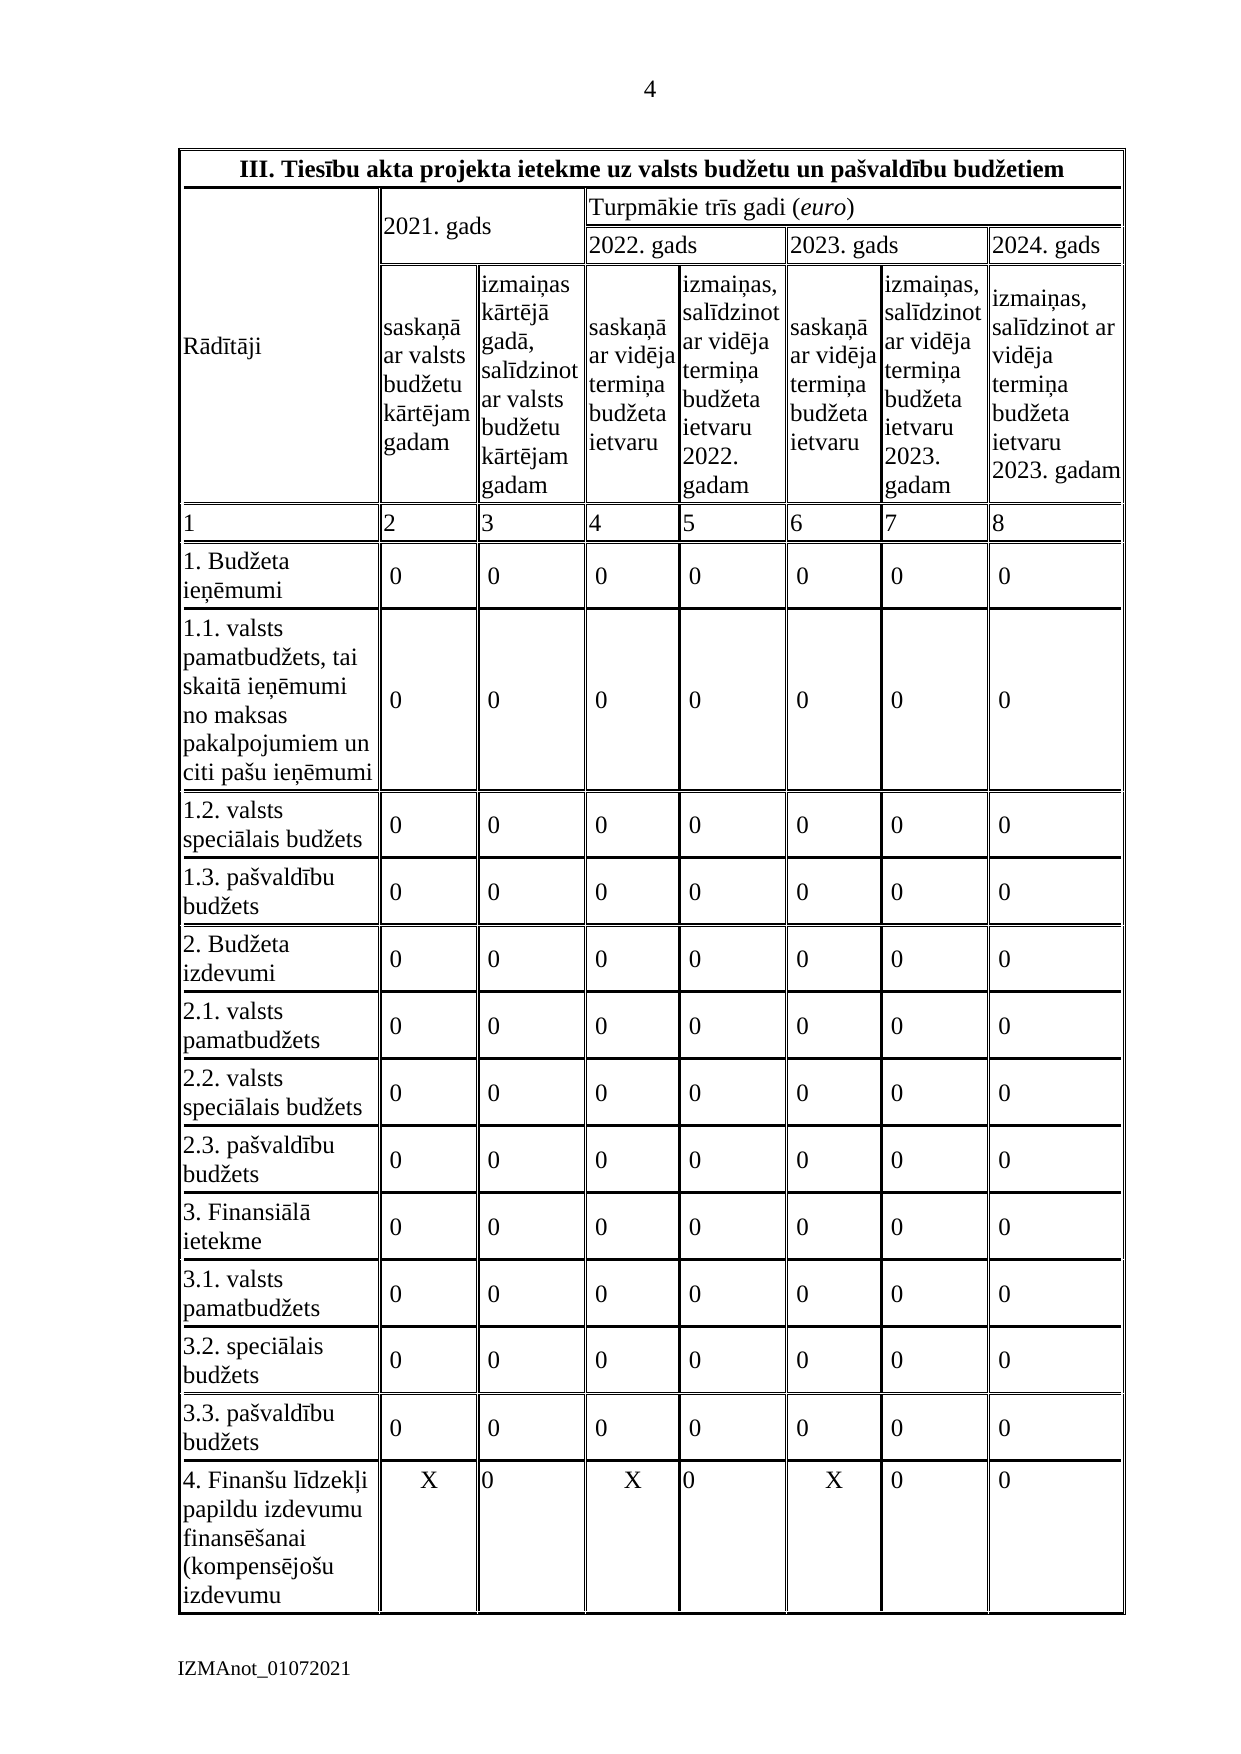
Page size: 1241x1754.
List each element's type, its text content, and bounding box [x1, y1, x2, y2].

table_cell 0 [382, 1395, 476, 1459]
table_cell 4 [587, 505, 678, 540]
table_cell 0 [587, 927, 678, 990]
table_cell 8 [989, 502, 1124, 540]
table_cell 0 [990, 1191, 1123, 1258]
table_cell 0 [788, 1328, 880, 1392]
table_cell 0 [990, 990, 1123, 1057]
table_cell 0 [883, 1261, 987, 1325]
table_cell 0 [382, 993, 476, 1057]
table_cell 0 [382, 1328, 476, 1392]
table_cell 0 [681, 544, 785, 607]
table_cell 0 [990, 1057, 1123, 1124]
table_cell 0 [587, 793, 678, 856]
table_cell 0 [681, 793, 785, 856]
table_cell 0 [990, 1124, 1123, 1191]
table_cell 0 [587, 544, 678, 607]
table_cell 0 [382, 793, 476, 856]
table_cell 1.2. valsts speciālais budžets [181, 789, 378, 856]
table_cell 3.1. valsts pamatbudžets [180, 1258, 378, 1325]
table_cell 0 [883, 610, 987, 789]
table_cell 0 [480, 993, 584, 1057]
table_cell 0 [883, 993, 987, 1057]
table_cell 0 [480, 1060, 584, 1124]
table_cell 0 [480, 1261, 584, 1325]
table_cell 0 [382, 1261, 476, 1325]
table_cell 0 [382, 610, 476, 789]
table_cell 1.1. valsts pamatbudžets, tai skaitā ieņēmumi no maksas pakalpojumiem un citi pašu ieņēmumi [181, 607, 378, 789]
table_cell 0 [480, 1127, 584, 1191]
table_cell 0 [587, 993, 678, 1057]
table_cell 0 [681, 610, 785, 789]
table_cell X [787, 1462, 881, 1612]
table_cell 0 [990, 1258, 1124, 1325]
table_cell 0 [480, 1395, 584, 1459]
table_cell 3.2. speciālais budžets [181, 1325, 378, 1392]
table_cell izmaiņas, salīdzinot ar vidēja termiņa budžeta ietvaru 2023. gadam [990, 263, 1123, 502]
table_cell saskaņā ar vidēja termiņa budžeta ietvaru [788, 266, 880, 502]
table_cell 0 [587, 1328, 678, 1392]
table_cell 0 [990, 540, 1123, 607]
table_cell 0 [681, 927, 785, 990]
table_cell 0 [679, 1462, 787, 1612]
table_cell 2023. gads [788, 228, 987, 262]
table_cell 0 [382, 544, 476, 607]
table_cell 0 [681, 1395, 785, 1459]
table_cell 2024. gads [990, 224, 1123, 262]
table_cell 0 [478, 1462, 586, 1612]
table_header III. Tiesību akta projekta ietekme uz valsts budžetu un pašvaldību budžetiem [181, 151, 1123, 186]
table_cell 0 [883, 927, 987, 990]
table_cell 2. Budžeta izdevumi [181, 923, 378, 990]
table_cell 0 [587, 1194, 678, 1258]
table_cell 0 [480, 1328, 584, 1392]
table_cell 0 [480, 1194, 584, 1258]
table_cell 0 [788, 859, 880, 923]
table_cell 0 [587, 1395, 678, 1459]
table_cell 0 [480, 544, 584, 607]
table_cell Turpmākie trīs gadi (euro) [587, 186, 1123, 224]
table_cell 0 [990, 923, 1123, 990]
table_cell 0 [788, 1395, 880, 1459]
table_cell 0 [681, 1194, 785, 1258]
table_cell 0 [788, 1261, 880, 1325]
table_cell 0 [883, 793, 987, 856]
table_cell 0 [788, 993, 880, 1057]
table_cell 0 [883, 1395, 987, 1459]
table_cell 0 [990, 607, 1123, 789]
table_cell 2.1. valsts pamatbudžets [181, 990, 378, 1057]
table_cell 0 [382, 1060, 476, 1124]
table_cell 0 [883, 544, 987, 607]
table_cell 0 [788, 1060, 880, 1124]
table_cell 0 [788, 610, 880, 789]
table_cell 0 [587, 859, 678, 923]
table_cell 3.3. pašvaldību budžets [180, 1392, 380, 1459]
table_cell 0 [883, 1060, 987, 1124]
table_cell 0 [883, 1328, 987, 1392]
table_cell 1. Budžeta ieņēmumi [181, 540, 378, 607]
table_cell saskaņā ar vidēja termiņa budžeta ietvaru [587, 266, 678, 502]
table_cell 0 [587, 1261, 678, 1325]
table_cell 1.3. pašvaldību budžets [181, 856, 378, 923]
table_cell 0 [990, 789, 1123, 856]
table_cell 0 [480, 927, 584, 990]
table_cell 1 [180, 502, 380, 540]
table_cell 0 [587, 610, 678, 789]
table_cell izmaiņas kārtējā gadā, salīdzinot ar valsts budžetu kārtējam gadam [480, 266, 584, 502]
table_cell 7 [883, 505, 987, 540]
table_cell 0 [788, 793, 880, 856]
table_cell 0 [681, 1261, 785, 1325]
table_cell 0 [990, 856, 1123, 923]
table_cell Rādītāji [181, 186, 378, 502]
table_cell 6 [788, 505, 880, 540]
table_cell izmaiņas, salīdzinot ar vidēja termiņa budžeta ietvaru 2023. gadam [883, 266, 987, 502]
table_cell 5 [681, 505, 785, 540]
table_cell X [586, 1462, 679, 1612]
table_cell 0 [382, 1194, 476, 1258]
table_cell saskaņā ar valsts budžetu kārtējam gadam [382, 266, 476, 502]
table_cell 0 [382, 859, 476, 923]
table_cell 0 [587, 1127, 678, 1191]
table_cell 0 [480, 610, 584, 789]
table_cell 0 [989, 1459, 1123, 1612]
table_cell 2.2. valsts speciālais budžets [181, 1057, 378, 1124]
table_cell 0 [883, 859, 987, 923]
table_cell 0 [788, 1194, 880, 1258]
table_cell 0 [788, 927, 880, 990]
table_cell 0 [883, 1194, 987, 1258]
table_cell 0 [681, 859, 785, 923]
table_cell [181, 1459, 380, 1612]
table_cell 0 [480, 793, 584, 856]
table_cell 0 [681, 1060, 785, 1124]
table_cell 3. Finansiālā ietekme [181, 1191, 378, 1258]
table_cell 0 [990, 1325, 1123, 1392]
table_cell 0 [681, 1127, 785, 1191]
table_cell 0 [382, 927, 476, 990]
table_cell 0 [989, 1392, 1124, 1459]
table_cell X [380, 1459, 478, 1612]
table_cell 0 [587, 1060, 678, 1124]
table_cell 0 [788, 544, 880, 607]
table_cell 0 [788, 1127, 880, 1191]
table_cell izmaiņas, salīdzinot ar vidēja termiņa budžeta ietvaru 2022. gadam [681, 266, 785, 502]
table_cell 2021. gads [382, 189, 584, 262]
table_cell 2022. gads [587, 228, 785, 262]
table_cell 0 [480, 859, 584, 923]
table_cell 2.3. pašvaldību budžets [181, 1124, 378, 1191]
table_cell 0 [881, 1462, 989, 1612]
table_cell 0 [681, 993, 785, 1057]
table_cell 0 [681, 1328, 785, 1392]
table_cell 3 [480, 505, 584, 540]
table_cell 0 [883, 1127, 987, 1191]
table_cell 2 [382, 505, 476, 540]
table_cell 0 [382, 1127, 476, 1191]
